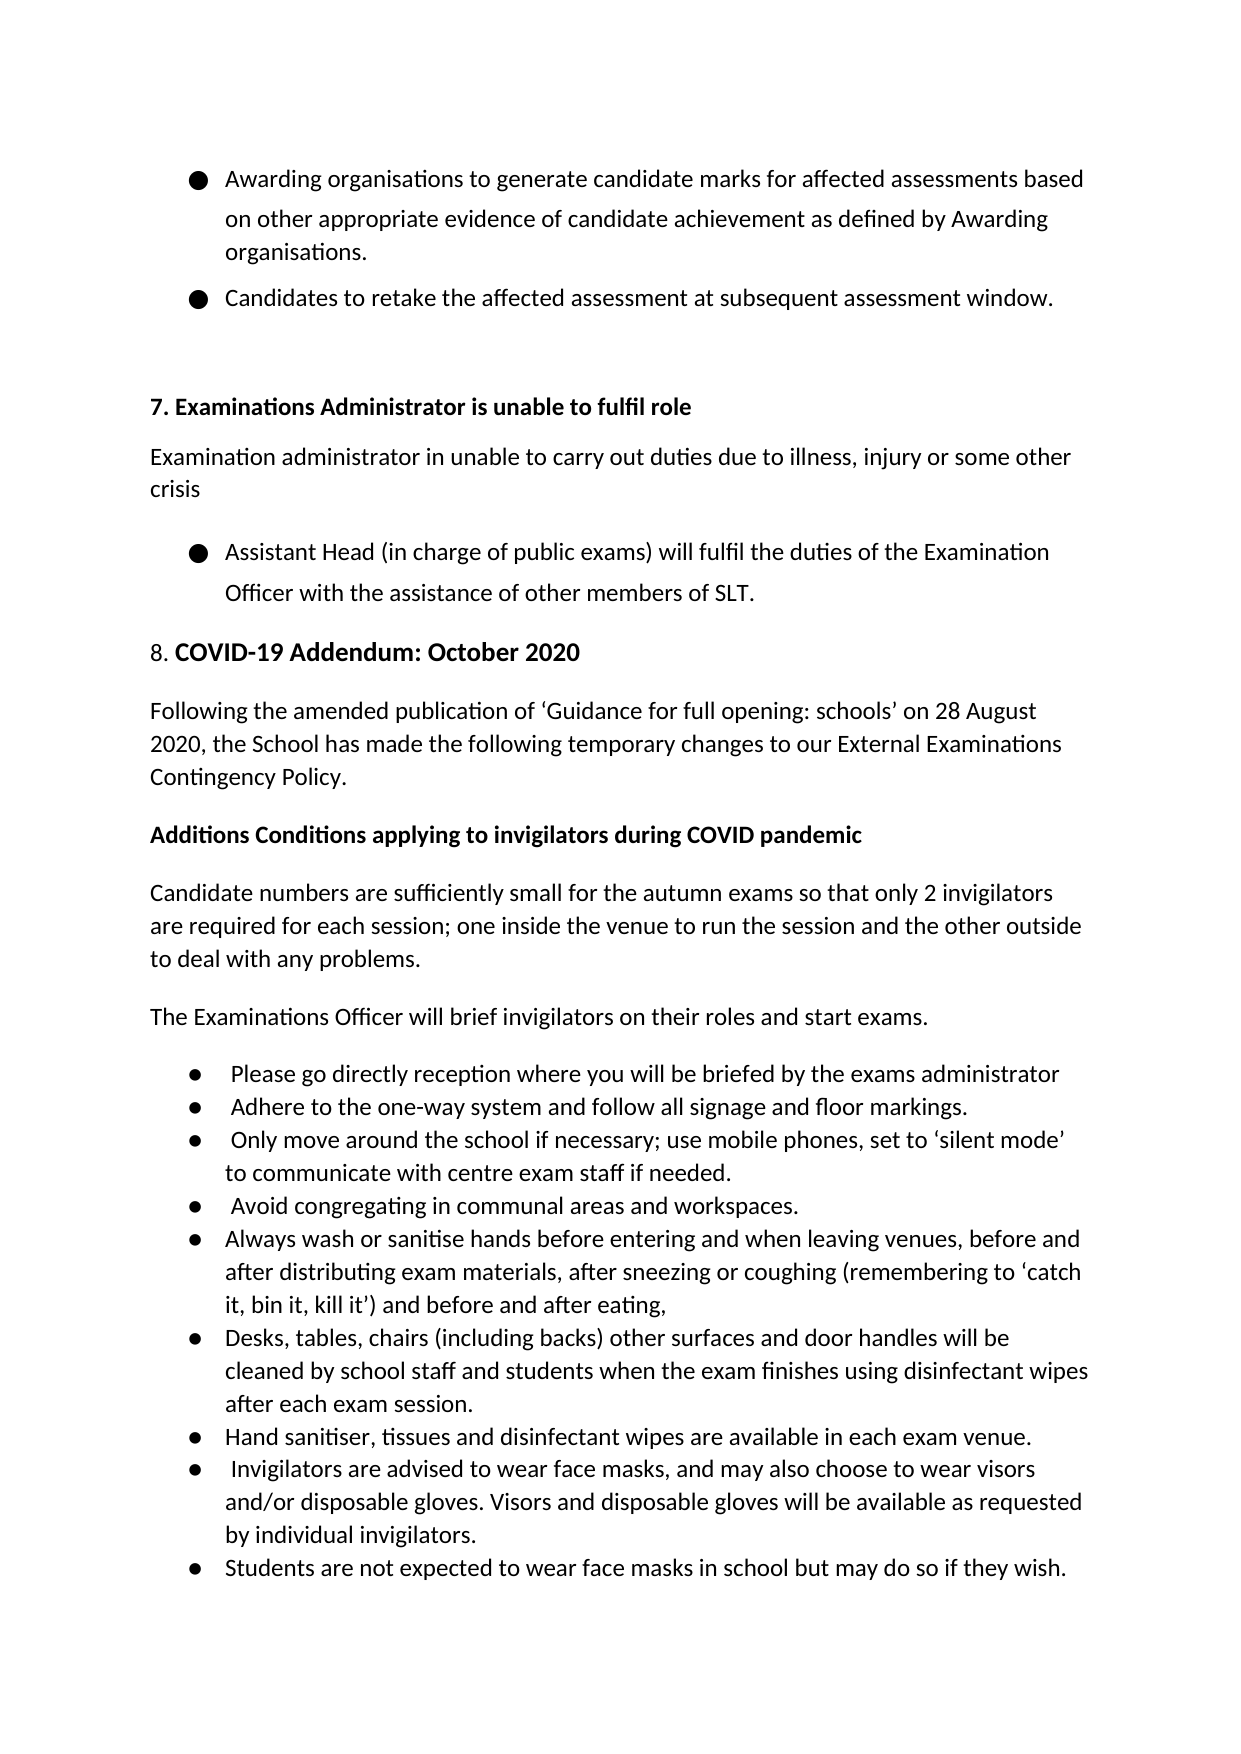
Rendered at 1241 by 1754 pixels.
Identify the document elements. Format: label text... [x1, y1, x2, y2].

text Additions Conditions applying to invigilators during COVID pandemic [150, 819, 1090, 849]
text 8. COVID-19 Addendum: October 2020 [150, 635, 1090, 668]
list Hand sanitiser, tissues and disinfectant wipes are available in each exam venue. [187, 1421, 1090, 1451]
list Awarding organisations to generate candidate marks for affected assessments based on other appropriate evidence of candidate achievement as defined by Awarding organisations. [187, 150, 1090, 267]
list Assistant Head (in charge of public exams) will fulfil the duties of the Examination Officer with the assistance of other members of SLT. [187, 523, 1090, 607]
text Examination administrator in unable to carry out duties due to illness, injury or some other crisis [150, 441, 1090, 504]
list Only move around the school if necessary; use mobile phones, set to ‘silent mode’ to communicate with centre exam staff if needed. [187, 1124, 1090, 1188]
list Please go directly reception where you will be briefed by the exams administrator [187, 1059, 1090, 1089]
text Candidate numbers are sufficiently small for the autumn exams so that only 2 invigilators are required for each session; one inside the venue to run the session and the other outside to deal with any problems. [150, 877, 1090, 973]
text The Examinations Officer will brief invigilators on their roles and start exams. [150, 1001, 1090, 1031]
list Candidates to retake the affected assessment at subsequent assessment window. [187, 269, 1090, 321]
list Adhere to the one-way system and follow all signage and floor markings. [187, 1092, 1090, 1122]
list Invigilators are advised to wear face masks, and may also choose to wear visors and/or disposable gloves. Visors and disposable gloves will be available as requested by individual invigilators. [187, 1454, 1090, 1550]
list Always wash or sanitise hands before entering and when leaving venues, before and after distributing exam materials, after sneezing or coughing (remembering to ‘catch it, bin it, kill it’) and before and after eating, [187, 1223, 1090, 1319]
text Following the amended publication of ‘Guidance for full opening: schools’ on 28 August 2020, the School has made the following temporary changes to our External Examinations Contingency Policy. [150, 695, 1090, 792]
list Avoid congregating in communal areas and workspaces. [187, 1190, 1090, 1221]
list Desks, tables, chairs (including backs) other surfaces and door handles will be cleaned by school staff and students when the exam finishes using disinfectant wipes after each exam session. [187, 1322, 1090, 1418]
list Students are not expected to wear face masks in school but may do so if they wish. [187, 1552, 1090, 1583]
text 7. Examinations Administrator is unable to fulfil role [150, 391, 1090, 422]
